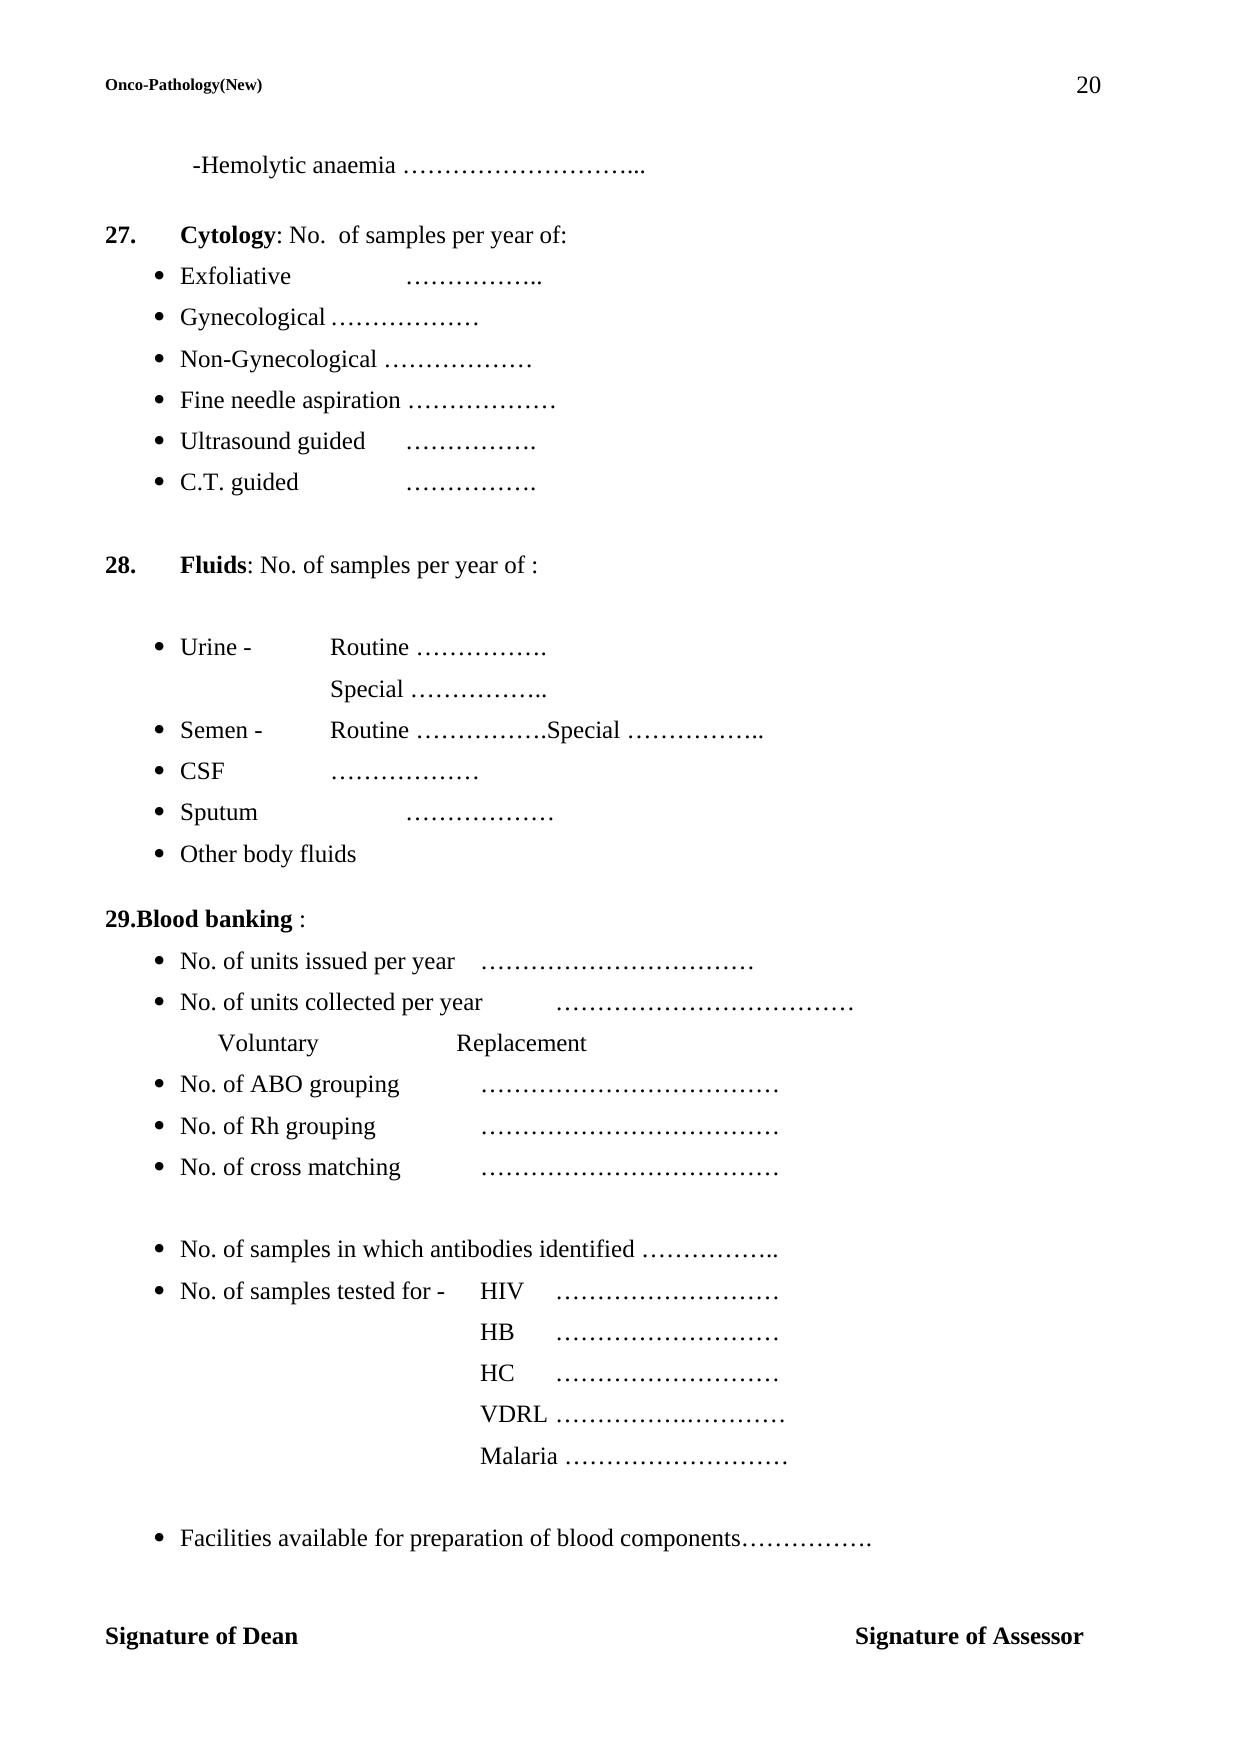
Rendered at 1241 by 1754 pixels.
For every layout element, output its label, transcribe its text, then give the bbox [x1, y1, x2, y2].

list No. of cross matching ……………………………… [155, 1152, 1135, 1181]
list Non-Gynecological ……………… [155, 344, 1135, 372]
text Voluntary Replacement [180, 1028, 1135, 1057]
list Other body fluids [155, 839, 1135, 867]
text VDRL …………….………… [405, 1399, 1135, 1428]
list Semen - Routine …………….Special …………….. [155, 715, 1135, 744]
list Ultrasound guided ……………. [155, 426, 1135, 455]
list CSF ……………… [155, 756, 1135, 785]
list No. of Rh grouping ……………………………… [155, 1111, 1135, 1139]
list No. of samples in which antibodies identified …………….. [155, 1234, 1135, 1263]
list C.T. guided ……………. [155, 467, 1135, 496]
text 27. Cytology: No. of samples per year of: [105, 220, 1135, 249]
list No. of units collected per year ……………………………… [155, 987, 1135, 1016]
list Sputum ……………… [155, 797, 1135, 826]
list Urine - Routine ……………. [155, 632, 1135, 661]
text Malaria ……………………… [405, 1441, 1135, 1469]
text 28. Fluids: No. of samples per year of : [105, 550, 1135, 579]
text -Hemolytic anaemia ………………………... [192, 150, 1135, 179]
text 29.Blood banking : [105, 904, 1135, 933]
list No. of units issued per year …………………………… [155, 946, 1135, 974]
text Special …………….. [155, 674, 1135, 702]
list No. of ABO grouping ……………………………… [155, 1069, 1135, 1098]
text HC ……………………… [405, 1358, 1135, 1387]
list No. of samples tested for - HIV ……………………… [155, 1276, 1135, 1304]
list Exfoliative …………….. [155, 261, 1135, 290]
list Gynecological ……………… [155, 302, 1135, 331]
list Fine needle aspiration ……………… [155, 385, 1135, 414]
text HB ……………………… [405, 1317, 1135, 1346]
list Facilities available for preparation of blood components……………. [155, 1523, 1135, 1552]
